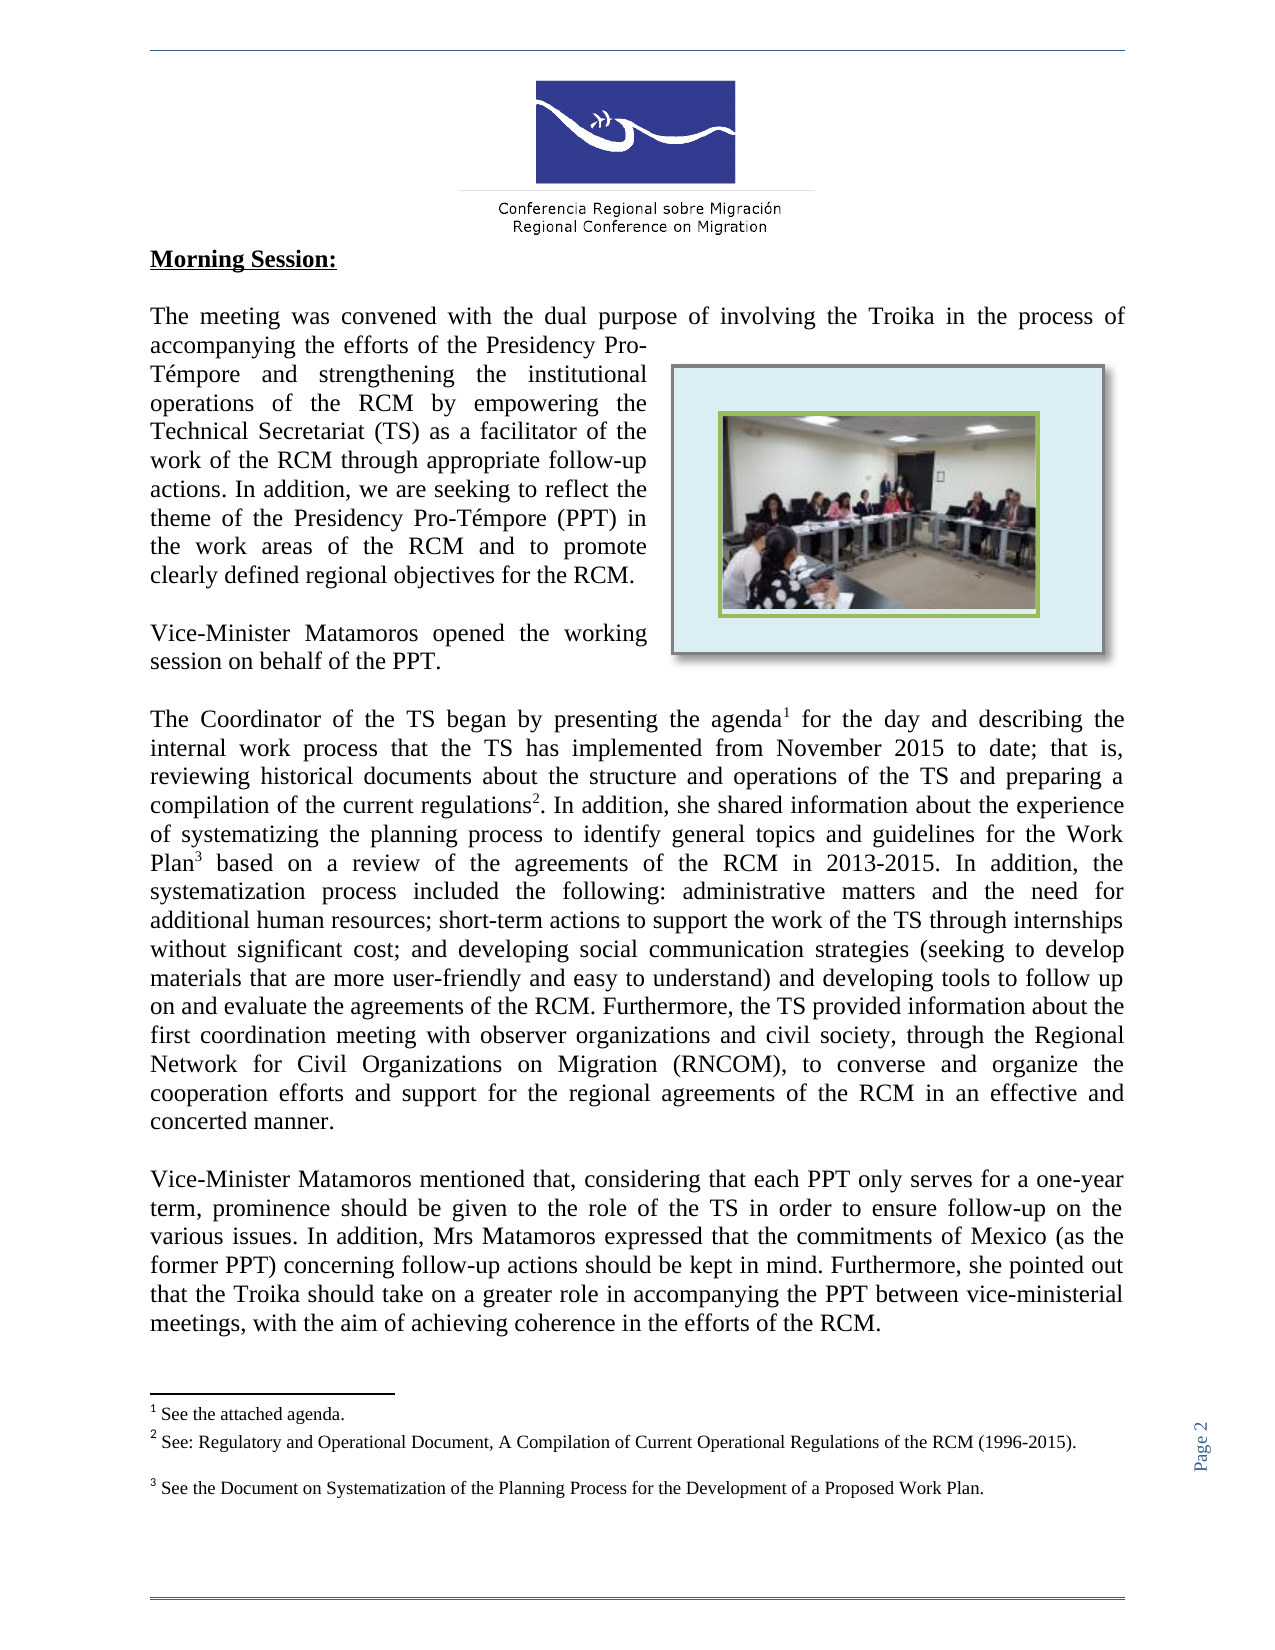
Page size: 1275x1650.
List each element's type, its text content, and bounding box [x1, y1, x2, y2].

text Vice-Minister Matamoros opened the working session on behalf of the PPT. [150, 618, 1125, 675]
text Morning Session: [150, 244, 1125, 273]
picture [455, 75, 820, 244]
picture [722, 416, 1036, 609]
text The meeting was convened with the dual purpose of involving the Troika in the process of accompanying the efforts of the Presidency Pro-Témpore and strengthening the institutional operations of the RCM by empowering the Technical Secretariat (TS) as a facilitator of the work of the RCM through appropriate follow-up actions. In addition, we are seeking to reflect the theme of the Presidency Pro-Témpore (PPT) in the work areas of the RCM and to promote clearly defined regional objectives for the RCM. [150, 301, 1125, 589]
text The Coordinator of the TS began by presenting the agenda for the day and describing the internal work process that the TS has implemented from November 2015 to date; that is, reviewing historical documents about the structure and operations of the TS and preparing a compilation of the current regulations. In addition, she shared information about the experience of systematizing the planning process to identify general topics and guidelines for the Work Plan based on a review of the agreements of the RCM in 2013-2015. In addition, the systematization process included the following: administrative matters and the need for additional human resources; short-term actions to support the work of the TS through internships without significant cost; and developing social communication strategies (seeking to develop materials that are more user-friendly and easy to understand) and developing tools to follow up on and evaluate the agreements of the RCM. Furthermore, the TS provided information about the first coordination meeting with observer organizations and civil society, through the Regional Network for Civil Organizations on Migration (RNCOM), to converse and organize the cooperation efforts and support for the regional agreements of the RCM in an effective and concerted manner. [150, 704, 1125, 1135]
text Vice-Minister Matamoros mentioned that, considering that each PPT only serves for a one-year term, prominence should be given to the role of the TS in order to ensure follow-up on the various issues. In addition, Mrs Matamoros expressed that the commitments of Mexico (as the former PPT) concerning follow-up actions should be kept in mind. Furthermore, she pointed out that the Troika should take on a greater role in accompanying the PPT between vice-ministerial meetings, with the aim of achieving coherence in the efforts of the RCM. [150, 1164, 1125, 1336]
